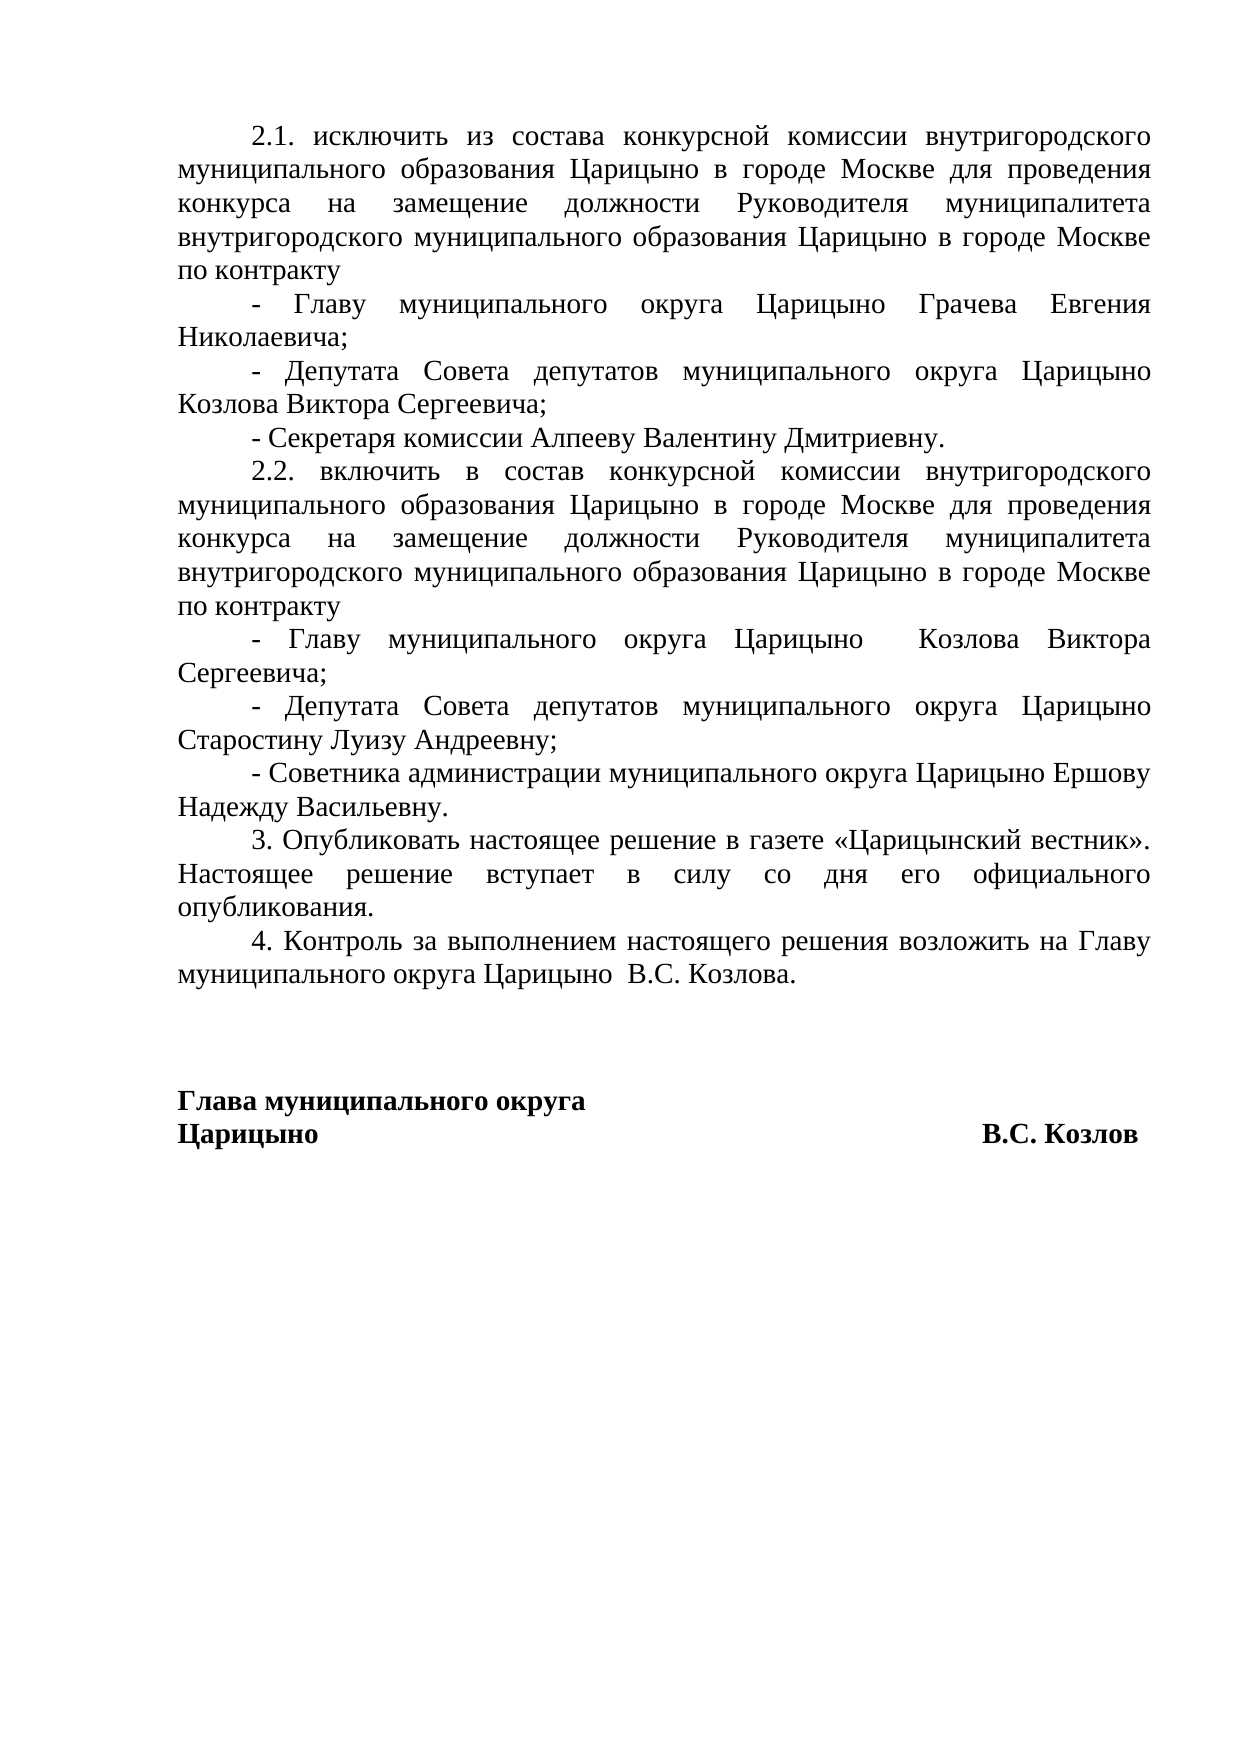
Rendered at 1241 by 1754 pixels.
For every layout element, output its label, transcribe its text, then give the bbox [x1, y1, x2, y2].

text - Депутата Совета депутатов муниципального округа Царицыно Старостину Луизу Андреевну; [177, 688, 1152, 755]
text - Секретаря комиссии Алпееву Валентину Дмитриевну. [177, 420, 1152, 453]
text Царицыно В.С. Козлов [177, 1117, 1152, 1150]
text 2.2. включить в состав конкурсной комиссии внутригородского муниципального образования Царицыно в городе Москве для проведения конкурса на замещение должности Руководителя муниципалитета внутригородского муниципального образования Царицыно в городе Москве по контракту [177, 453, 1152, 621]
text 2.1. исключить из состава конкурсной комиссии внутригородского муниципального образования Царицыно в городе Москве для проведения конкурса на замещение должности Руководителя муниципалитета внутригородского муниципального образования Царицыно в городе Москве по контракту [177, 118, 1152, 286]
text - Депутата Совета депутатов муниципального округа Царицыно Козлова Виктора Сергеевича; [177, 353, 1152, 420]
text Глава муниципального округа [177, 1083, 1152, 1117]
text - Главу муниципального округа Царицыно Грачева Евгения Николаевича; [177, 286, 1152, 353]
text - Советника администрации муниципального округа Царицыно Ершову Надежду Васильевну. [177, 755, 1152, 822]
text - Главу муниципального округа Царицыно Козлова Виктора Сергеевича; [177, 621, 1152, 688]
text 4. Контроль за выполнением настоящего решения возложить на Главу муниципального округа Царицыно В.С. Козлова. [177, 923, 1152, 990]
text 3. Опубликовать настоящее решение в газете «Царицынский вестник». Настоящее решение вступает в силу со дня его официального опубликования. [177, 822, 1152, 923]
